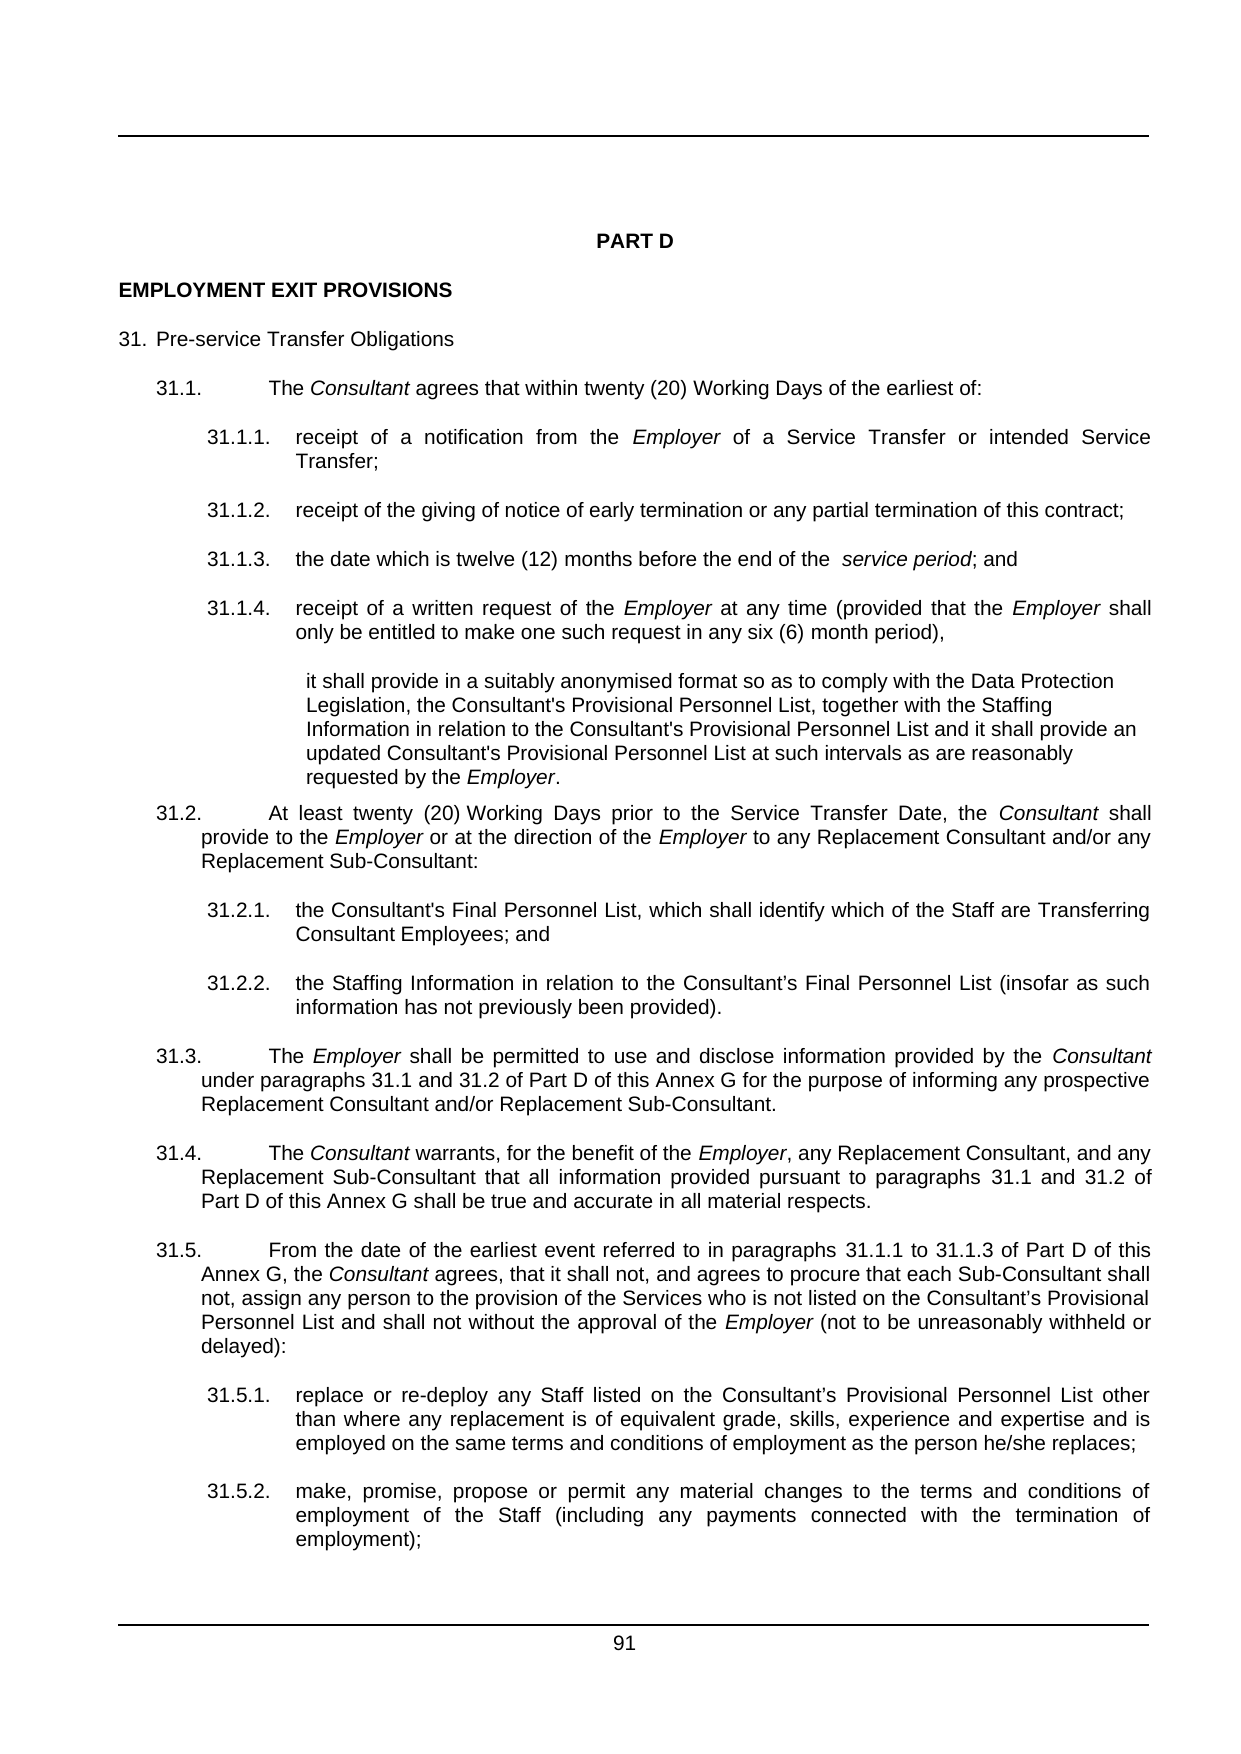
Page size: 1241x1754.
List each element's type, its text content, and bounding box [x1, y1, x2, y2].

list Pre-service Transfer Obligations [118, 327, 1152, 351]
list From the date of the earliest event referred to in paragraphs 1.1.1 to 1.1.3 of Part D of this Annex G, the Consultant agrees, that it shall not, and agrees to procure that each Sub-Consultant shall not, assign any person to the provision of the Services who is not listed on the Consultant’s Provisional Personnel List and shall not without the approval of the Employer (not to be unreasonably withheld or delayed): [156, 1238, 1152, 1357]
list At least twenty (20) Working Days prior to the Service Transfer Date, the Consultant shall provide to the Employer or at the direction of the Employer to any Replacement Consultant and/or any Replacement Sub-Consultant: [156, 801, 1152, 873]
list replace or re-deploy any Staff listed on the Consultant’s Provisional Personnel List other than where any replacement is of equivalent grade, skills, experience and expertise and is employed on the same terms and conditions of employment as the person he/she replaces; [207, 1382, 1152, 1454]
list The Consultant agrees that within twenty (20) Working Days of the earliest of: [156, 376, 1152, 400]
list The Consultant warrants, for the benefit of the Employer, any Replacement Consultant, and any Replacement Sub-Consultant that all information provided pursuant to paragraphs 1.1 and 1.2 of Part D of this Annex G shall be true and accurate in all material respects. [156, 1141, 1152, 1213]
list receipt of a written request of the Employer at any time (provided that the Employer shall only be entitled to make one such request in any six (6) month period), [207, 596, 1152, 644]
list the Consultant's Final Personnel List, which shall identify which of the Staff are Transferring Consultant Employees; and [207, 898, 1152, 946]
list make, promise, propose or permit any material changes to the terms and conditions of employment of the Staff (including any payments connected with the termination of employment); [207, 1479, 1152, 1551]
text it shall provide in a suitably anonymised format so as to comply with the Data Protection Legislation, the Consultant's Provisional Personnel List, together with the Staffing Information in relation to the Consultant's Provisional Personnel List and it shall provide an updated Consultant's Provisional Personnel List at such intervals as are reasonably requested by the Employer. [306, 669, 1152, 789]
list receipt of a notification from the Employer of a Service Transfer or intended Service Transfer; [207, 425, 1152, 473]
list receipt of the giving of notice of early termination or any partial termination of this contract; [207, 498, 1152, 522]
list the date which is twelve (12) months before the end of the service period; and [207, 547, 1152, 571]
text PART D [118, 229, 1152, 253]
list the Staffing Information in relation to the Consultant’s Final Personnel List (insofar as such information has not previously been provided). [207, 971, 1152, 1019]
list The Employer shall be permitted to use and disclose information provided by the Consultant under paragraphs 1.1 and 1.2 of Part D of this Annex G for the purpose of informing any prospective Replacement Consultant and/or Replacement Sub-Consultant. [156, 1044, 1152, 1116]
text Employment Exit Provisions [118, 278, 1152, 302]
